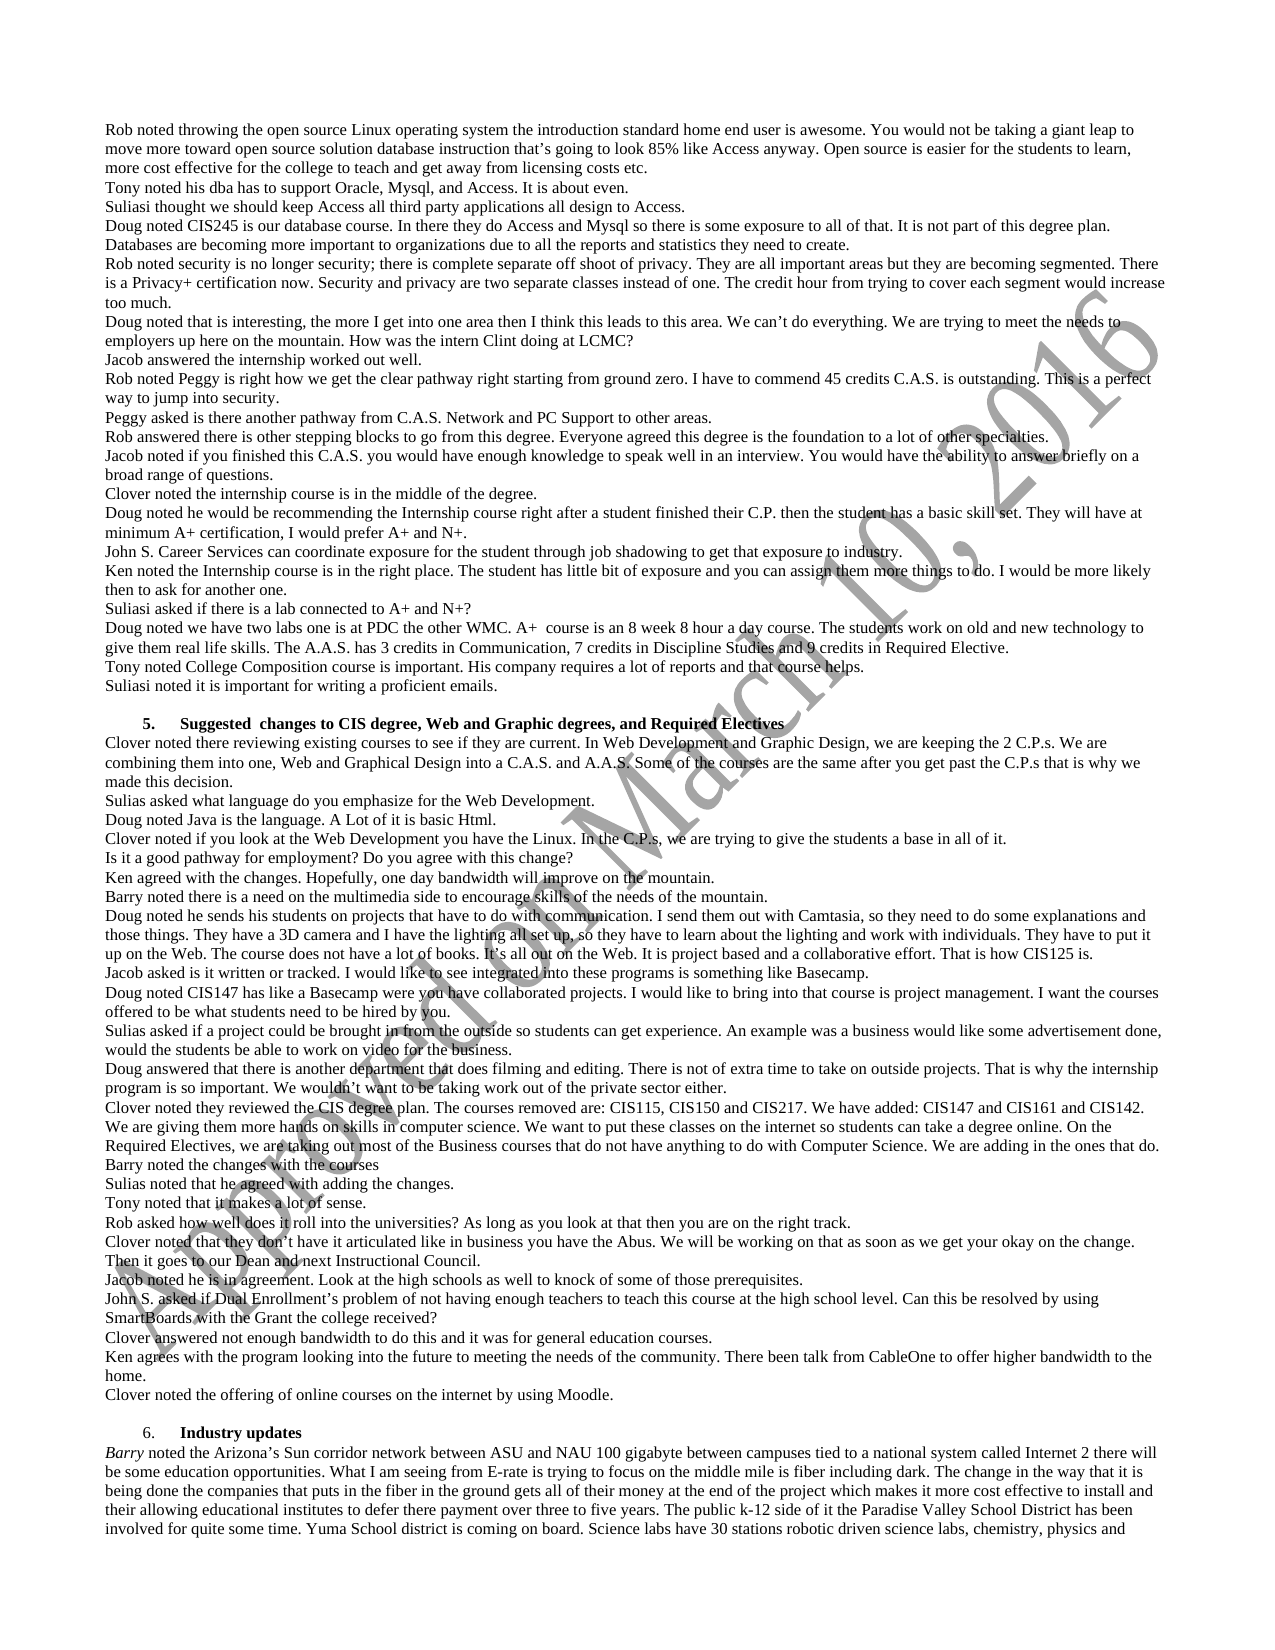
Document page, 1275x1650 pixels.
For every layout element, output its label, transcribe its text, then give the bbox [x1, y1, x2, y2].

text Clover noted that they don’t have it articulated like in business you have the Abus. We will be working on that as soon as we get your okay on the change. Then it goes to our Dean and next Instructional Council. [105, 1232, 1170, 1270]
text Clover noted the offering of online courses on the internet by using Moodle. [105, 1385, 1170, 1404]
text Peggy asked is there another pathway from C.A.S. Network and PC Support to other areas. [105, 407, 1170, 427]
text Jacob answered the internship worked out well. [105, 350, 1170, 369]
text Sulias asked if a project could be brought in from the outside so students can get experience. An example was a business would like some advertisement done, would the students be able to work on video for the business. [105, 1021, 1170, 1059]
list Suggested changes to CIS degree, Web and Graphic degrees, and Required Electives [142, 714, 1170, 733]
text Clover noted they reviewed the CIS degree plan. The courses removed are: CIS115, CIS150 and CIS217. We have added: CIS147 and CIS161 and CIS142. We are giving them more hands on skills in computer science. We want to put these classes on the internet so students can take a degree online. On the Required Electives, we are taking out most of the Business courses that do not have anything to do with Computer Science. We are adding in the ones that do. [105, 1097, 1170, 1155]
text Jacob noted if you finished this C.A.S. you would have enough knowledge to speak well in an interview. You would have the ability to answer briefly on a broad range of questions. [105, 446, 1170, 484]
text Barry noted there is a need on the multimedia side to encourage skills of the needs of the mountain. [105, 887, 1170, 906]
text Doug noted Java is the language. A Lot of it is basic Html. [105, 810, 1170, 829]
text Clover noted there reviewing existing courses to see if they are current. In Web Development and Graphic Design, we are keeping the 2 C.P.s. We are combining them into one, Web and Graphical Design into a C.A.S. and A.A.S. Some of the courses are the same after you get past the C.P.s that is why we made this decision. [105, 733, 1170, 791]
text Rob answered there is other stepping blocks to go from this degree. Everyone agreed this degree is the foundation to a lot of other specialties. [105, 427, 1170, 446]
text Clover noted the internship course is in the middle of the degree. [105, 484, 1170, 503]
text Tony noted that it makes a lot of sense. [105, 1193, 1170, 1212]
text Suliasi asked if there is a lab connected to A+ and N+? [105, 599, 1170, 618]
text Ken agrees with the program looking into the future to meeting the needs of the community. There been talk from CableOne to offer higher bandwidth to the home. [105, 1347, 1170, 1385]
text Jacob noted he is in agreement. Look at the high schools as well to knock of some of those prerequisites. [105, 1270, 1170, 1289]
text Doug answered that there is another department that does filming and editing. There is not of extra time to take on outside projects. That is why the internship program is so important. We wouldn’t want to be taking work out of the private sector either. [105, 1059, 1170, 1097]
text Clover answered not enough bandwidth to do this and it was for general education courses. [105, 1327, 1170, 1347]
text Is it a good pathway for employment? Do you agree with this change? [105, 848, 1170, 867]
text Sulias noted that he agreed with adding the changes. [105, 1174, 1170, 1193]
text Doug noted he sends his students on projects that have to do with communication. I send them out with Camtasia, so they need to do some explanations and those things. They have a 3D camera and I have the lighting all set up, so they have to learn about the lighting and work with individuals. They have to put it up on the Web. The course does not have a lot of books. It’s all out on the Web. It is project based and a collaborative effort. That is how CIS125 is. [105, 906, 1170, 963]
text Doug noted that is interesting, the more I get into one area then I think this leads to this area. We can’t do everything. We are trying to meet the needs to employers up here on the mountain. How was the intern Clint doing at LCMC? [105, 312, 1170, 350]
text Clover noted if you look at the Web Development you have the Linux. In the C.P.s, we are trying to give the students a base in all of it. [105, 829, 1170, 848]
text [105, 1442, 1170, 1538]
text Sulias asked what language do you emphasize for the Web Development. [105, 791, 1170, 810]
text Tony noted College Composition course is important. His company requires a lot of reports and that course helps. [105, 657, 1170, 676]
text Rob asked how well does it roll into the universities? As long as you look at that then you are on the right track. [105, 1212, 1170, 1232]
text Doug noted he would be recommending the Internship course right after a student finished their C.P. then the student has a basic skill set. They will have at minimum A+ certification, I would prefer A+ and N+. [105, 503, 1170, 542]
text John S. Career Services can coordinate exposure for the student through job shadowing to get that exposure to industry. [105, 542, 1170, 561]
text Suliasi thought we should keep Access all third party applications all design to Access. [105, 197, 1170, 216]
text Ken agreed with the changes. Hopefully, one day bandwidth will improve on the mountain. [105, 867, 1170, 887]
text Jacob asked is it written or tracked. I would like to see integrated into these programs is something like Basecamp. [105, 963, 1170, 982]
list Industry updates [142, 1423, 1170, 1442]
text Rob noted throwing the open source Linux operating system the introduction standard home end user is awesome. You would not be taking a giant leap to move more toward open source solution database instruction that’s going to look 85% like Access anyway. Open source is easier for the students to learn, more cost effective for the college to teach and get away from licensing costs etc. [105, 120, 1170, 177]
text Doug noted we have two labs one is at PDC the other WMC. A+ course is an 8 week 8 hour a day course. The students work on old and new technology to give them real life skills. The A.A.S. has 3 credits in Communication, 7 credits in Discipline Studies and 9 credits in Required Elective. [105, 618, 1170, 657]
text Doug noted CIS147 has like a Basecamp were you have collaborated projects. I would like to bring into that course is project management. I want the courses offered to be what students need to be hired by you. [105, 982, 1170, 1021]
text Suliasi noted it is important for writing a proficient emails. [105, 676, 1170, 695]
text Rob noted Peggy is right how we get the clear pathway right starting from ground zero. I have to commend 45 credits C.A.S. is outstanding. This is a perfect way to jump into security. [105, 369, 1170, 407]
text Rob noted security is no longer security; there is complete separate off shoot of privacy. They are all important areas but they are becoming segmented. There is a Privacy+ certification now. Security and privacy are two separate classes instead of one. The credit hour from trying to cover each segment would increase too much. [105, 254, 1170, 312]
text Ken noted the Internship course is in the right place. The student has little bit of exposure and you can assign them more things to do. I would be more likely then to ask for another one. [105, 561, 1170, 599]
text Tony noted his dba has to support Oracle, Mysql, and Access. It is about even. [105, 177, 1170, 197]
text Barry noted the changes with the courses [105, 1155, 1170, 1174]
text John S. asked if Dual Enrollment’s problem of not having enough teachers to teach this course at the high school level. Can this be resolved by using SmartBoards with the Grant the college received? [105, 1289, 1170, 1327]
text Doug noted CIS245 is our database course. In there they do Access and Mysql so there is some exposure to all of that. It is not part of this degree plan. Databases are becoming more important to organizations due to all the reports and statistics they need to create. [105, 216, 1170, 254]
